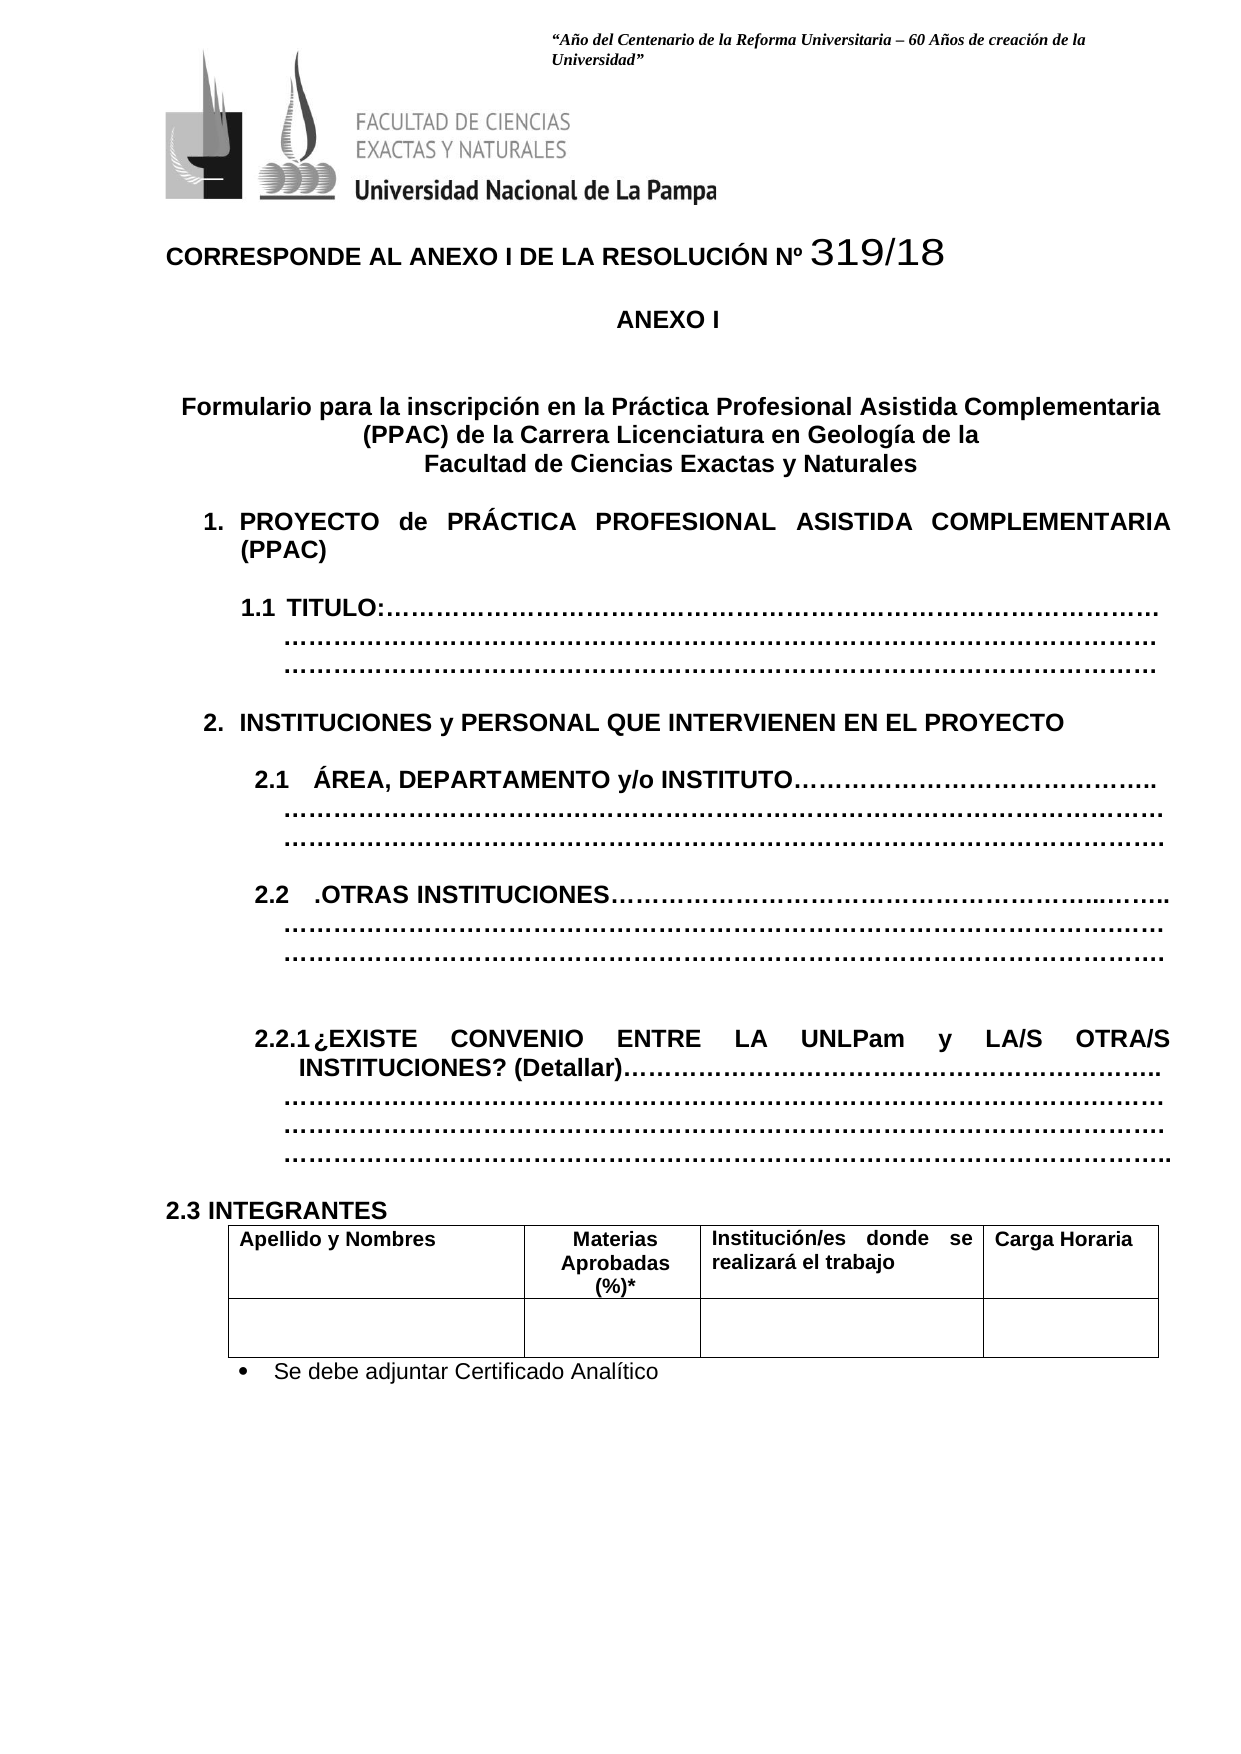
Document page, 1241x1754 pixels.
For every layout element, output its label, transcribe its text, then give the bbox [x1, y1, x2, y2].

text “Año del Centenario de la Reforma Universitaria – 60 Años de creación de la Universidad” [551, 30, 1182, 68]
text 2.2 .OTRAS INSTITUCIONES…………………………………………………...…….. ……………………………………………………………………………………….…… ……………………………………………………………………………………………. [254, 880, 1170, 967]
text Formulario para la inscripción en la Práctica Profesional Asistida Complementaria (PPAC) de la Carrera Licenciatura en Geología de la Facultad de Ciencias Exactas y Naturales [179, 392, 1162, 478]
text 2.3 INTEGRANTES [166, 1196, 1182, 1225]
picture [165, 48, 717, 205]
text CORRESPONDE AL ANEXO I DE LA RESOLUCIÓN Nº 319/18 [166, 231, 1182, 274]
text 1.1 TITULO:………………………………………………………………………………… …………………………………………………………………………………………… …………………………………………………………………………………………… [241, 593, 1160, 679]
text 2. INSTITUCIONES y PERSONAL QUE INTERVIENEN EN EL PROYECTO [203, 708, 1182, 737]
text …………………………………………………………………………………….……… ……………………………………………………………………………………………. …………………………………………………………………………………………….. [283, 1082, 1174, 1168]
text 1. PROYECTO de PRÁCTICA PROFESIONAL ASISTIDA COMPLEMENTARIA (PPAC) [203, 507, 1176, 564]
text ANEXO I [616, 305, 1182, 334]
text 2.2.1¿EXISTE CONVENIO ENTRE LA UNLPam y LA/S OTRA/S INSTITUCIONES? (Detallar)……………………………………………………….. [254, 1024, 1177, 1082]
text  Se debe adjuntar Certificado Analítico [239, 1358, 1182, 1384]
text 2.1 ÁREA, DEPARTAMENTO y/o INSTITUTO…………………………………….. …………………………….……………………………………………………………… ……………………………………………………………………………………………. [254, 765, 1172, 852]
